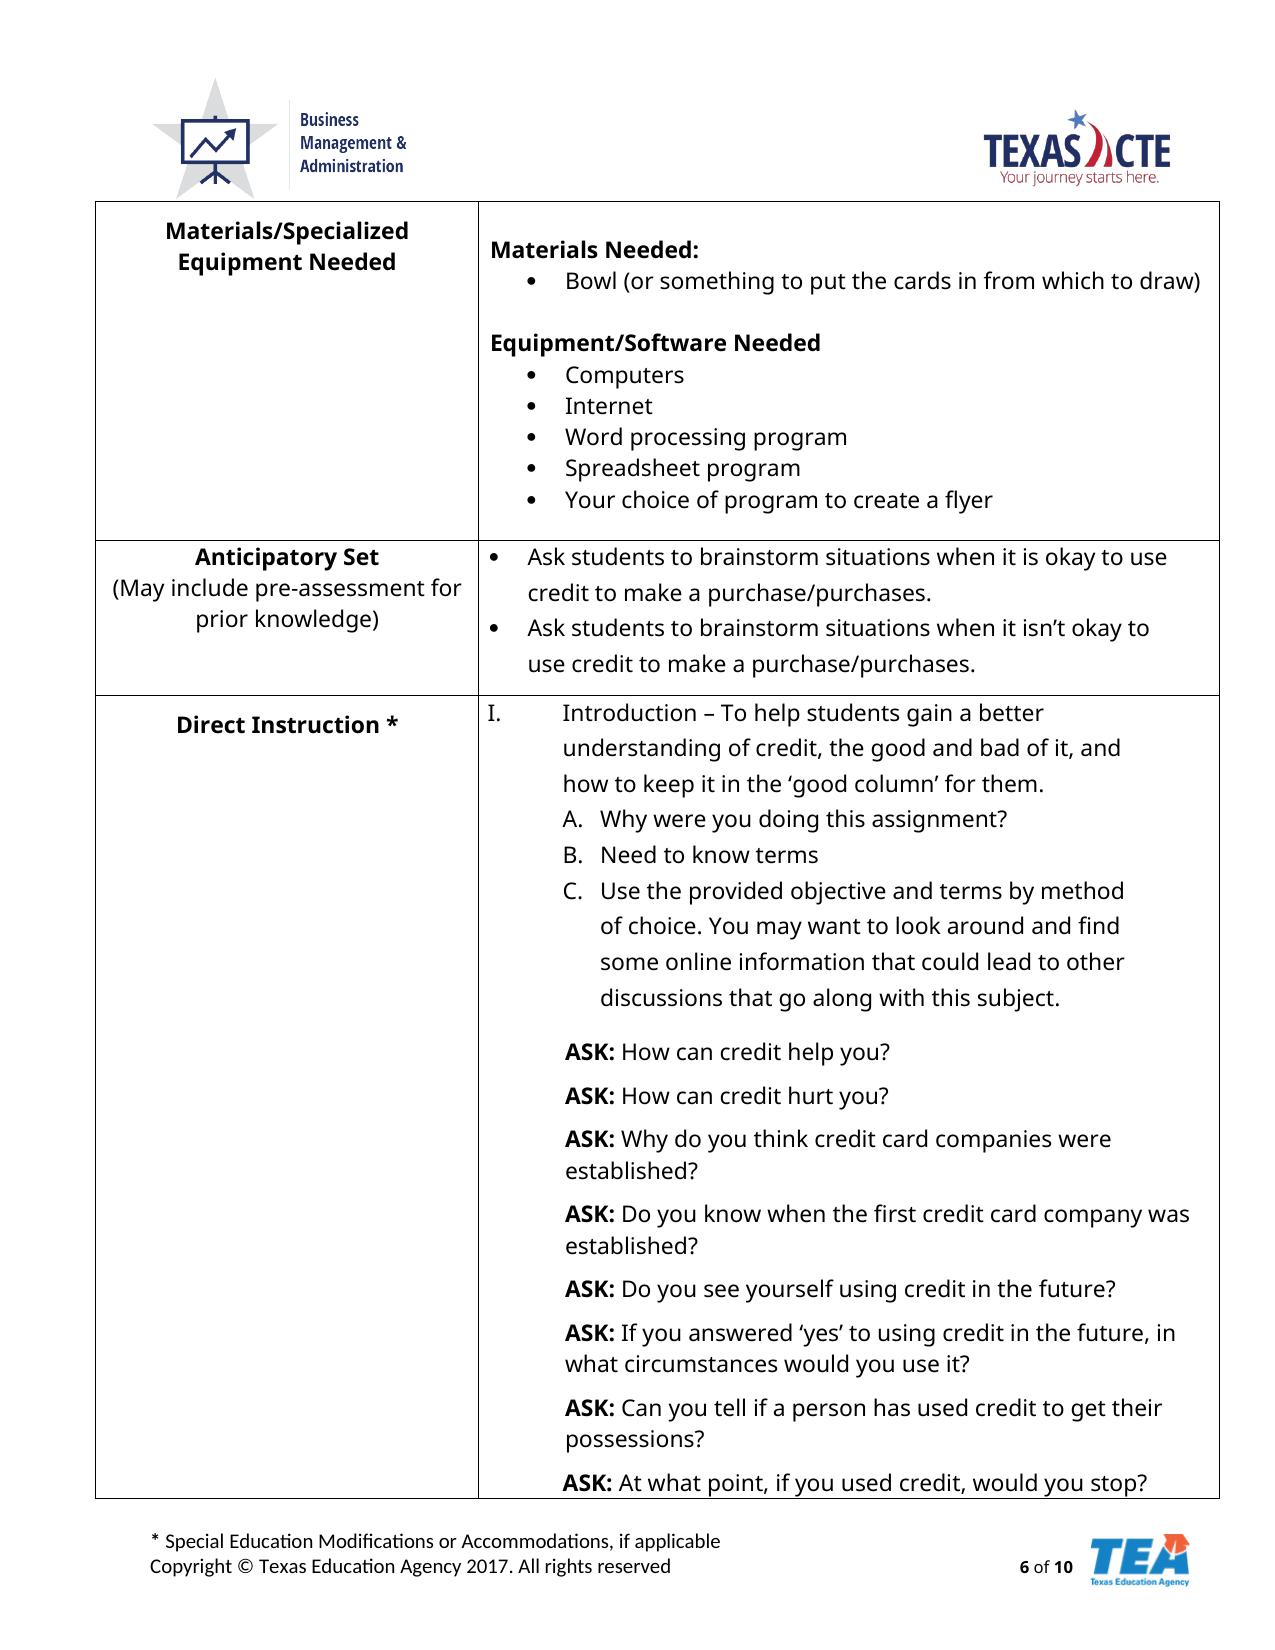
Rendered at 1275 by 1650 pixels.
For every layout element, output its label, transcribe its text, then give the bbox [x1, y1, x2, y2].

table_cell Anticipatory Set (May include pre-assessment for prior knowledge) [96, 541, 478, 695]
picture [150, 75, 413, 201]
table_cell Direct Instruction * [96, 696, 478, 1498]
table_cell Materials Needed: Bowl (or something to put the cards in from which to draw) Equipment/Software Needed Computers Internet Word processing program Spreadsheet program Your choice of program to create a flyer [479, 202, 1219, 540]
table_cell Ask students to brainstorm situations when it is okay to use credit to make a purchase/purchases. Ask students to brainstorm situations when it isn’t okay to use credit to make a purchase/purchases. [479, 541, 1219, 695]
picture [1090, 1534, 1190, 1587]
table_cell Materials/Specialized Equipment Needed [96, 202, 478, 540]
picture [964, 98, 1189, 197]
